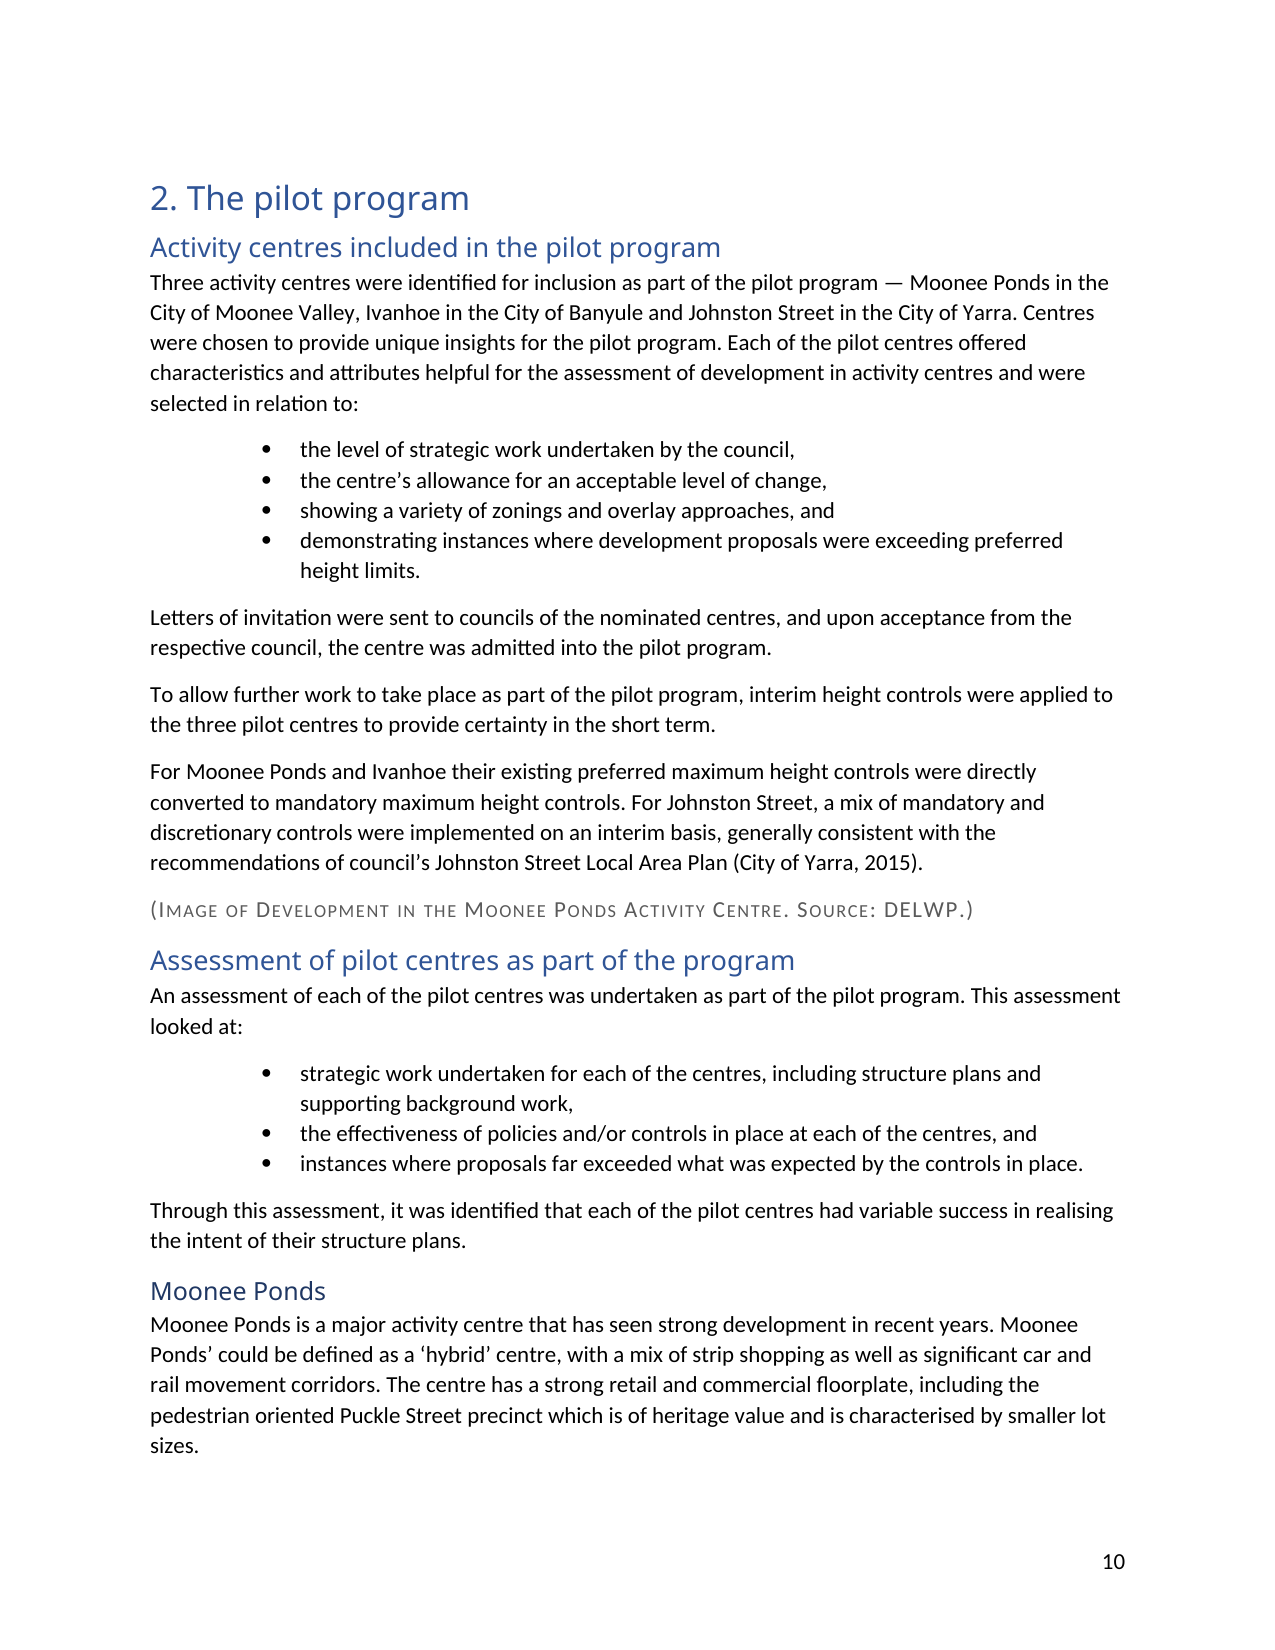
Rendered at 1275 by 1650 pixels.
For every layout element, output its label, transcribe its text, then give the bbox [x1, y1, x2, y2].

subtitle Moonee Ponds [150, 1273, 1125, 1307]
text To allow further work to take place as part of the pilot program, interim height controls were applied to the three pilot centres to provide certainty in the short term. [150, 680, 1125, 739]
text Three activity centres were identified for inclusion as part of the pilot program — Moonee Ponds in the City of Moonee Valley, Ivanhoe in the City of Banyule and Johnston Street in the City of Yarra. Centres were chosen to provide unique insights for the pilot program. Each of the pilot centres offered characteristics and attributes helpful for the assessment of development in activity centres and were selected in relation to: [150, 268, 1125, 417]
text Through this assessment, it was identified that each of the pilot centres had variable success in realising the intent of their structure plans. [150, 1196, 1125, 1254]
subtitle 2. The pilot program [150, 175, 1125, 220]
list instances where proposals far exceeded what was expected by the controls in place. [262, 1149, 1125, 1177]
text For Moonee Ponds and Ivanhoe their existing preferred maximum height controls were directly converted to mandatory maximum height controls. For Johnston Street, a mix of mandatory and discretionary controls were implemented on an interim basis, generally consistent with the recommendations of council’s Johnston Street Local Area Plan (City of Yarra, 2015). [150, 757, 1125, 876]
list the level of strategic work undertaken by the council, [262, 436, 1125, 464]
text Letters of invitation were sent to councils of the nominated centres, and upon acceptance from the respective council, the centre was admitted into the pilot program. [150, 603, 1125, 662]
text An assessment of each of the pilot centres was undertaken as part of the pilot program. This assessment looked at: [150, 982, 1125, 1040]
text Moonee Ponds is a major activity centre that has seen strong development in recent years. Moonee Ponds’ could be defined as a ‘hybrid’ centre, with a mix of strip shopping as well as significant car and rail movement corridors. The centre has a strong retail and commercial floorplate, including the pedestrian oriented Puckle Street precinct which is of heritage value and is characterised by smaller lot sizes. [150, 1310, 1125, 1459]
subtitle Activity centres included in the pilot program [150, 228, 1125, 265]
list the centre’s allowance for an acceptable level of change, [262, 466, 1125, 494]
subtitle Assessment of pilot centres as part of the program [150, 942, 1125, 979]
list the effectiveness of policies and/or controls in place at each of the centres, and [262, 1119, 1125, 1147]
list strategic work undertaken for each of the centres, including structure plans and supporting background work, [262, 1059, 1125, 1117]
subtitle (Image of Development in the Moonee Ponds Activity Centre. Source: DELWP.) [150, 895, 1125, 923]
list demonstrating instances where development proposals were exceeding preferred height limits. [262, 526, 1125, 584]
list showing a variety of zonings and overlay approaches, and [262, 496, 1125, 524]
